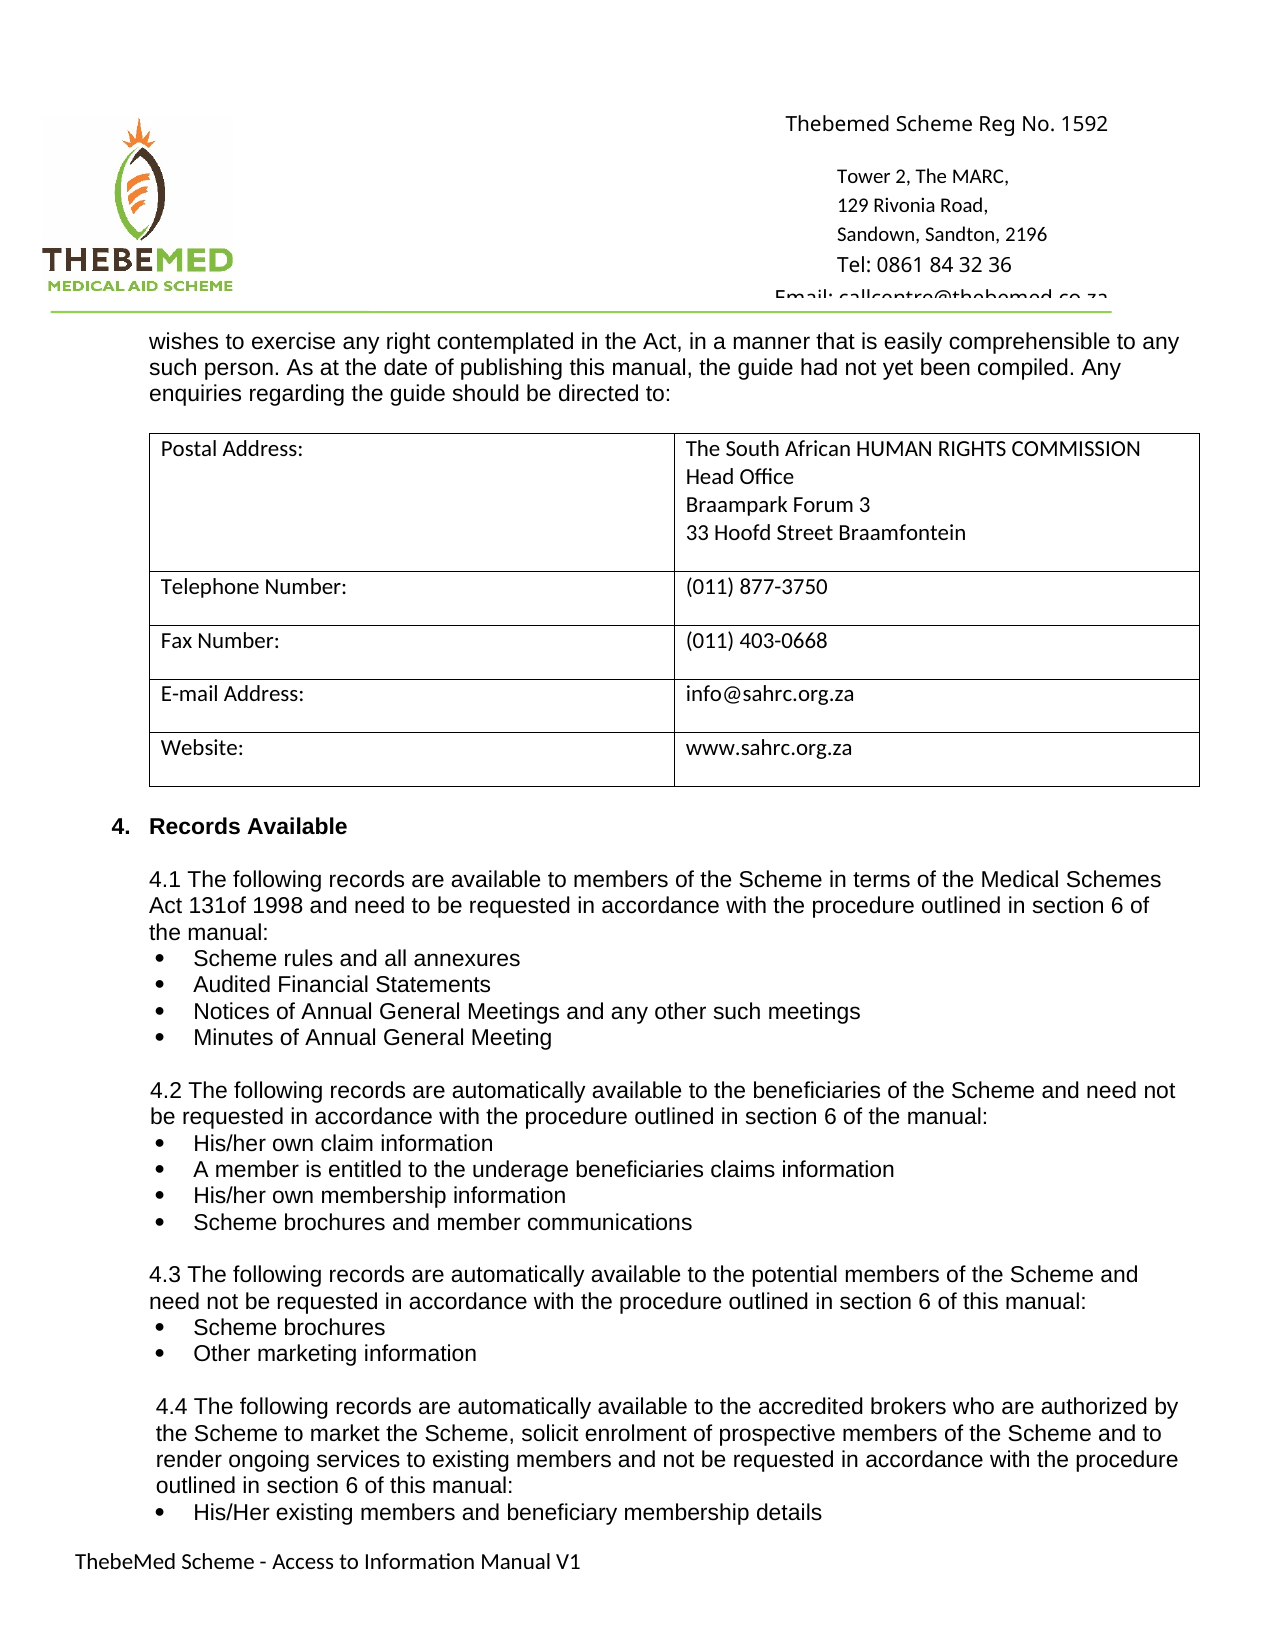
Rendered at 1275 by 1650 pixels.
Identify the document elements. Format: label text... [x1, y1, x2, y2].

table_cell Website: [150, 733, 674, 786]
list 4.1 The following records are available to members of the Scheme in terms of the Medical Schemes Act 131of 1998 and need to be requested in accordance with the procedure outlined in section 6 of the manual: [149, 866, 1182, 945]
table_cell Fax Number: [150, 626, 674, 678]
text 4.3 The following records are automatically available to the potential members of the Scheme and need not be requested in accordance with the procedure outlined in section 6 of this manual: [149, 1261, 1182, 1314]
list Notices of Annual General Meetings and any other such meetings [156, 998, 1182, 1024]
list His/her own membership information [156, 1182, 1182, 1209]
table_cell (011) 877-3750 [675, 572, 1199, 625]
list His/her own claim information [156, 1129, 1182, 1156]
list His/Her existing members and beneficiary membership details [156, 1498, 1182, 1525]
table_header The South African HUMAN RIGHTS COMMISSION Head Office Braampark Forum 3 33 Hoofd Street Braamfontein [675, 434, 1199, 571]
list Scheme rules and all annexures [156, 945, 1182, 971]
list Scheme brochures and member communications [156, 1209, 1182, 1235]
table_cell info@sahrc.org.za [675, 680, 1199, 732]
list Other marketing information [156, 1340, 1182, 1367]
table_header Postal Address: [150, 434, 674, 571]
table_cell www.sahrc.org.za [675, 733, 1199, 786]
list A member is entitled to the underage beneficiaries claims information [156, 1156, 1182, 1182]
text 4.2 The following records are automatically available to the beneficiaries of the Scheme and need not be requested in accordance with the procedure outlined in section 6 of the manual: [150, 1077, 1182, 1129]
list Audited Financial Statements [156, 971, 1182, 998]
table_cell (011) 403-0668 [675, 626, 1199, 678]
list Scheme brochures [156, 1314, 1182, 1340]
picture [42, 117, 233, 291]
text 4.4 The following records are automatically available to the accredited brokers who are authorized by the Scheme to market the Scheme, solicit enrolment of prospective members of the Scheme and to render ongoing services to existing members and not be requested in accordance with the procedure outlined in section 6 of this manual: [156, 1393, 1182, 1498]
table_cell Telephone Number: [150, 572, 674, 625]
table_cell E-mail Address: [150, 680, 674, 732]
list Records Available [111, 813, 1182, 840]
list Minutes of Annual General Meeting [156, 1024, 1182, 1051]
